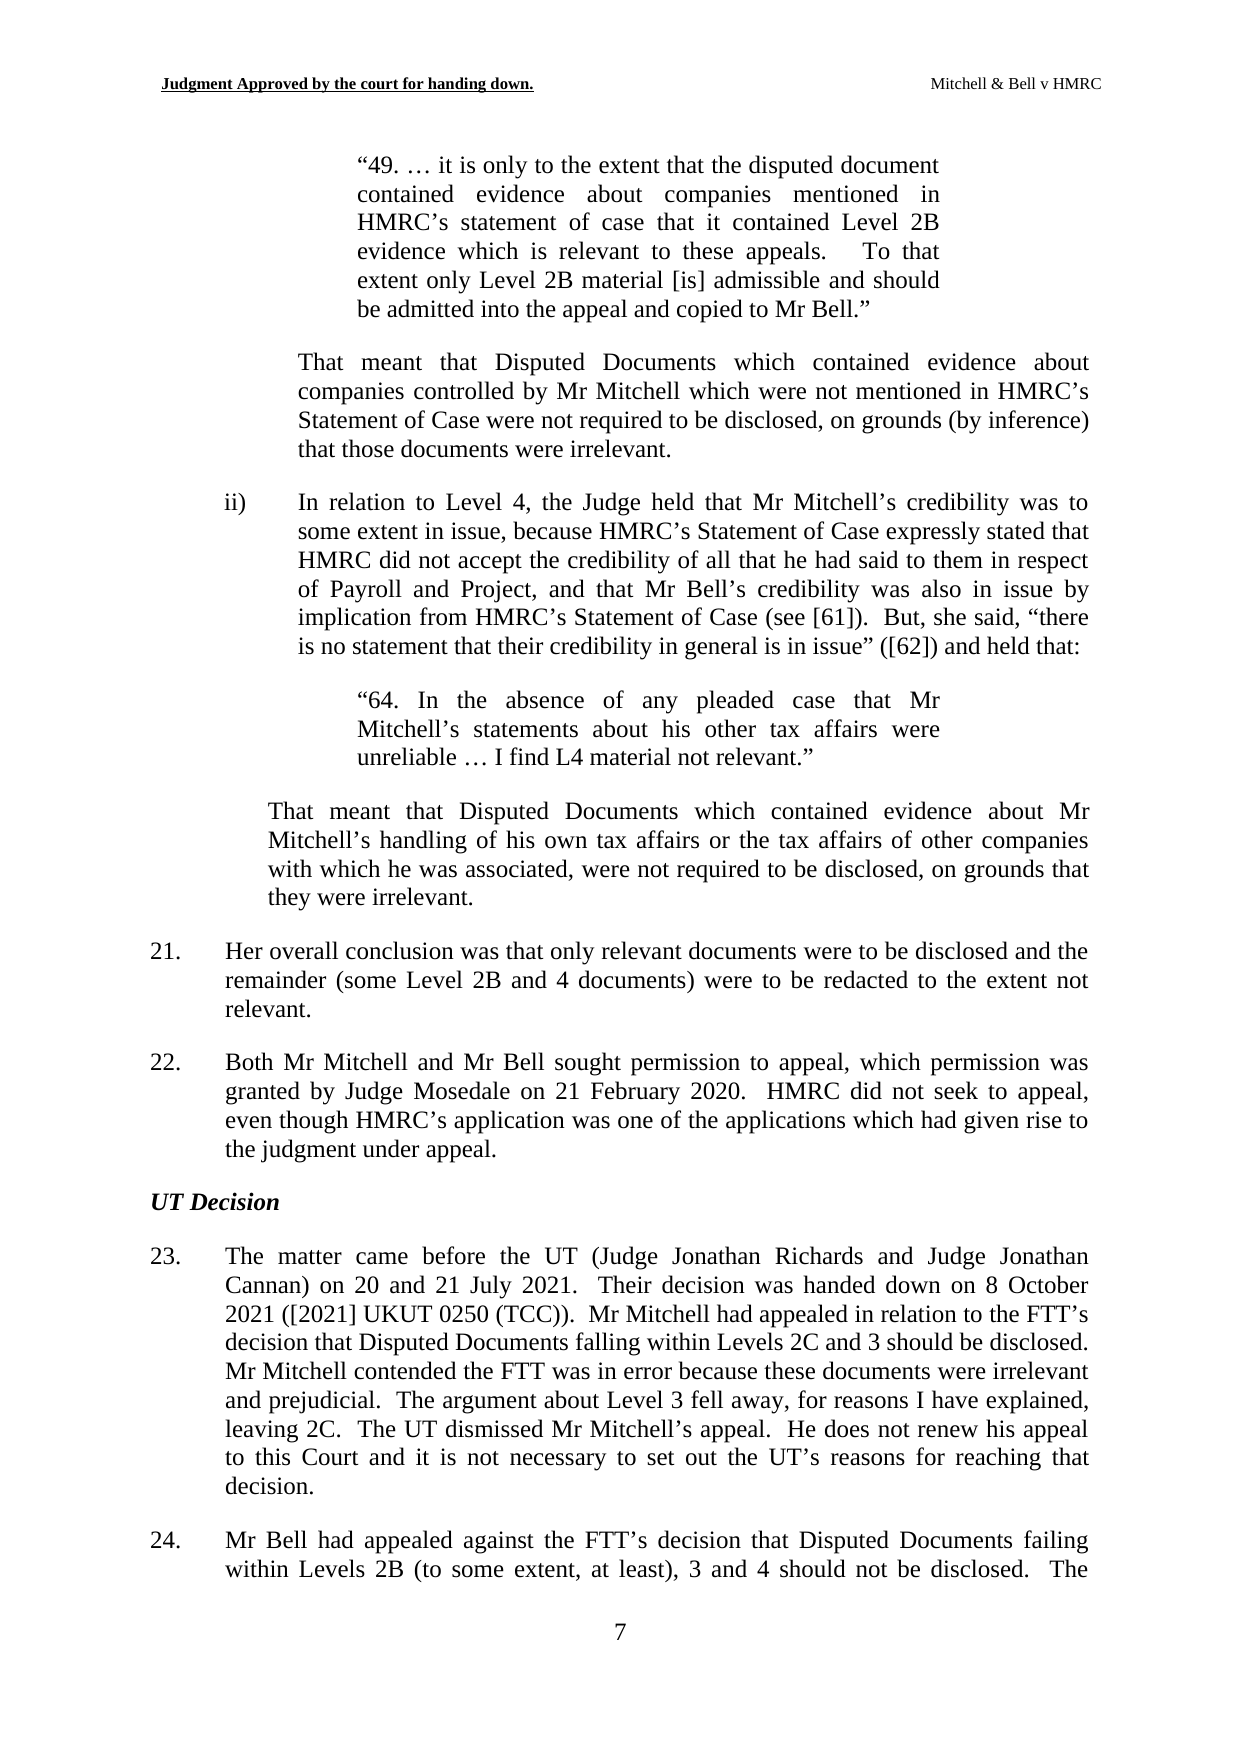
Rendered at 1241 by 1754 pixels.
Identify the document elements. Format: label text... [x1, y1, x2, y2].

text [150, 1525, 1090, 1582]
text Both Mr Mitchell and Mr Bell sought permission to appeal, which permission was granted by Judge Mosedale on 21 February 2020. HMRC did not seek to appeal, even though HMRC’s application was one of the applications which had given rise to the judgment under appeal. [150, 1047, 1090, 1162]
text In relation to Level 4, the Judge held that Mr Mitchell’s credibility was to some extent in issue, because HMRC’s Statement of Case expressly stated that HMRC did not accept the credibility of all that he had said to them in respect of Payroll and Project, and that Mr Bell’s credibility was also in issue by implication from HMRC’s Statement of Case (see [61]). But, she said, “there is no statement that their credibility in general is in issue” ([62]) and held that: [224, 487, 1090, 660]
text Her overall conclusion was that only relevant documents were to be disclosed and the remainder (some Level 2B and 4 documents) were to be redacted to the extent not relevant. [150, 936, 1090, 1022]
text “64. In the absence of any pleaded case that Mr Mitchell’s statements about his other tax affairs were unreliable … I find L4 material not relevant.” [357, 685, 940, 771]
text The matter came before the UT (Judge Jonathan Richards and Judge Jonathan Cannan) on 20 and 21 July 2021. Their decision was handed down on 8 October 2021 ([2021] UKUT 0250 (TCC)). Mr Mitchell had appealed in relation to the FTT’s decision that Disputed Documents falling within Levels 2C and 3 should be disclosed. Mr Mitchell contended the FTT was in error because these documents were irrelevant and prejudicial. The argument about Level 3 fell away, for reasons I have explained, leaving 2C. The UT dismissed Mr Mitchell’s appeal. He does not renew his appeal to this Court and it is not necessary to set out the UT’s reasons for reaching that decision. [150, 1241, 1090, 1500]
list That meant that Disputed Documents which contained evidence about companies controlled by Mr Mitchell which were not mentioned in HMRC’s Statement of Case were not required to be disclosed, on grounds (by inference) that those documents were irrelevant. [298, 347, 1090, 462]
list UT Decision [150, 1187, 1090, 1216]
list That meant that Disputed Documents which contained evidence about Mr Mitchell’s handling of his own tax affairs or the tax affairs of other companies with which he was associated, were not required to be disclosed, on grounds that they were irrelevant. [268, 796, 1090, 911]
text “49. … it is only to the extent that the disputed document contained evidence about companies mentioned in HMRC’s statement of case that it contained Level 2B evidence which is relevant to these appeals. To that extent only Level 2B material [is] admissible and should be admitted into the appeal and copied to Mr Bell.” [357, 150, 940, 322]
